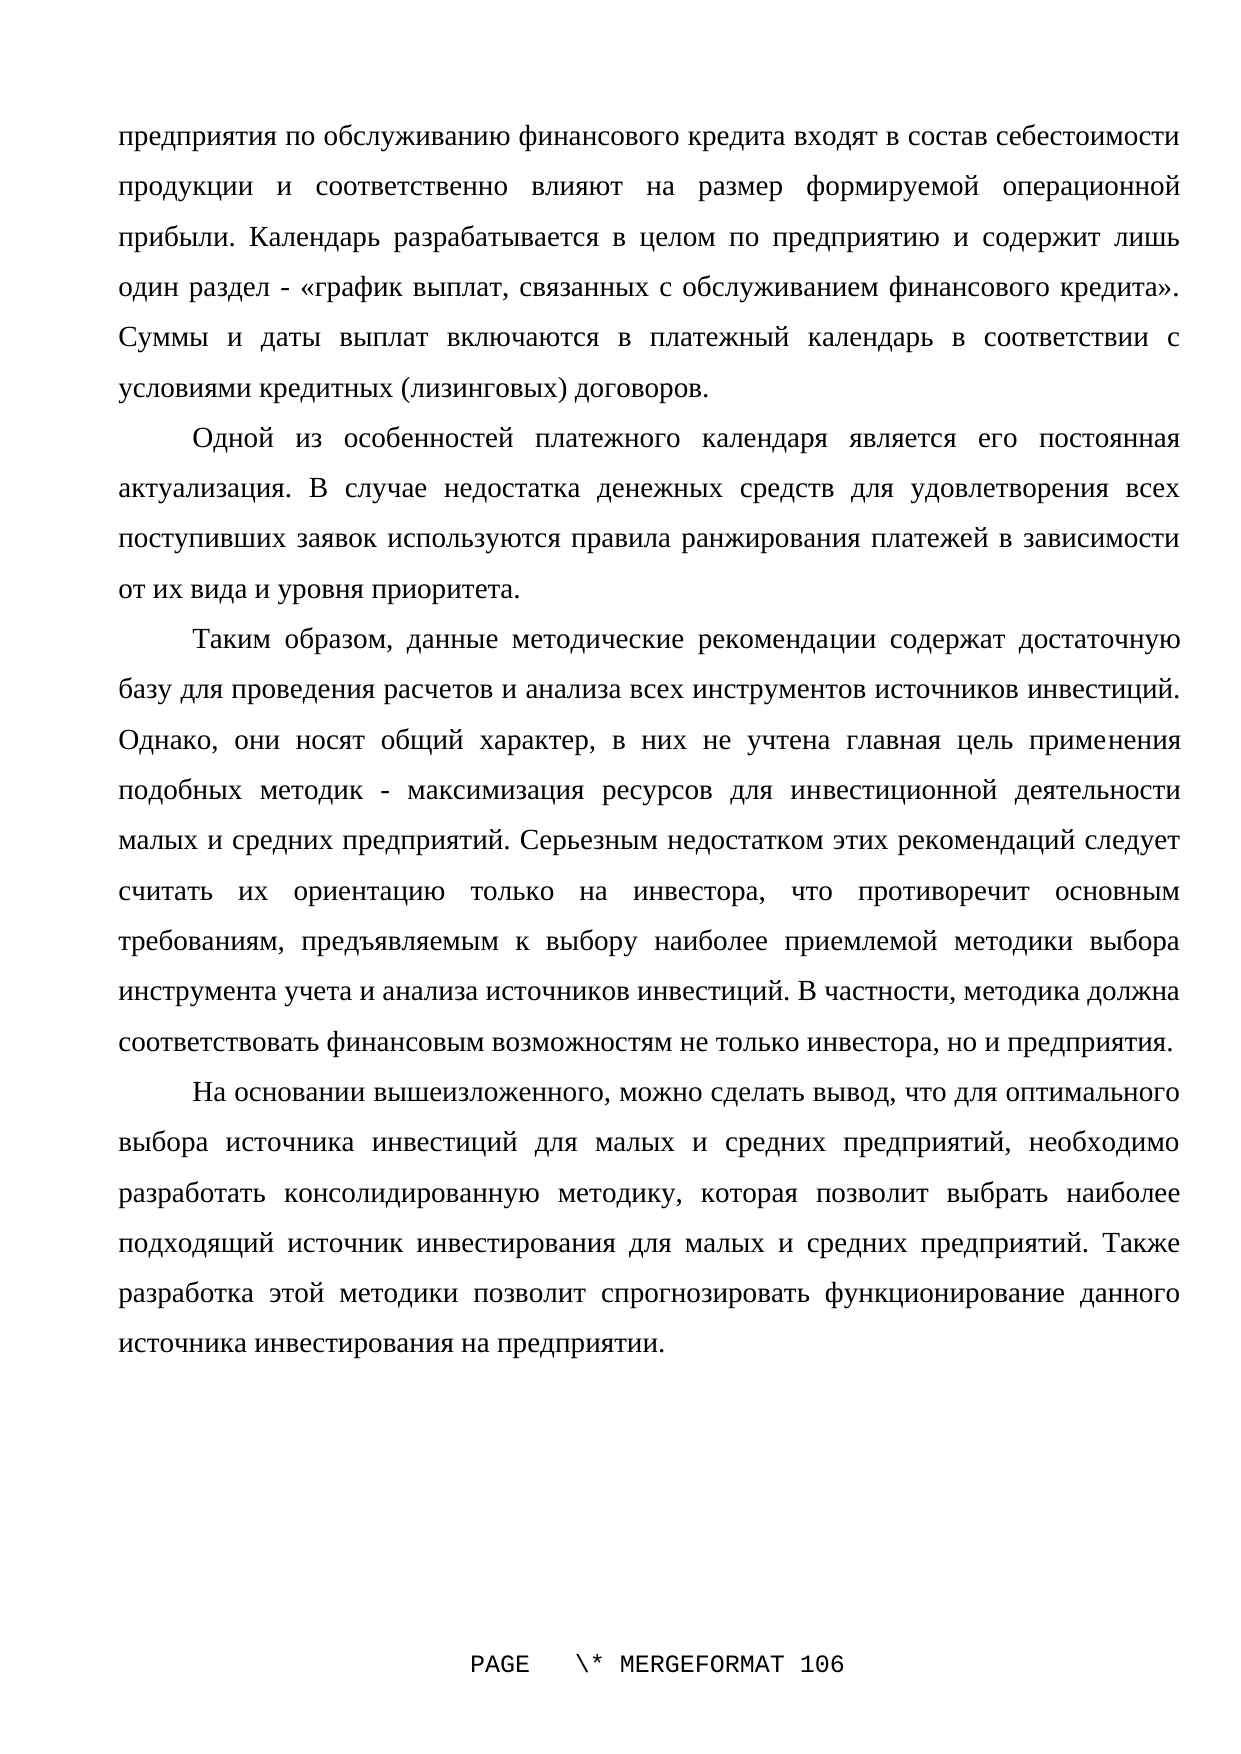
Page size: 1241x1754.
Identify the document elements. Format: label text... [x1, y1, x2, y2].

text Таким образом, данные методические рекомендации содержат достаточную базу для проведения расчетов и анализа всех инструментов источников инвестиций. Однако, они носят общий характер, в них не учтена главная цель применения подобных методик - максимизация ресурсов для инвестиционной деятельности малых и средних предприятий. Серьезным недостатком этих рекомендаций следует считать их ориентацию только на инвестора, что противоречит основным требованиям, предъявляемым к выбору наиболее приемлемой методики выбора инструмента учета и анализа источников инвестиций. В частности, методика должна соответствовать финансовым возможностям не только инвестора, но и предприятия. [118, 621, 1181, 1057]
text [118, 118, 1181, 403]
text На основании вышеизложенного, можно сделать вывод, что для оптимального выбора источника инвестиций для малых и средних предприятий, необходимо разработать консолидированную методику, которая позволит выбрать наиболее подходящий источник инвестирования для малых и средних предприятий. Также разработка этой методики позволит спрогнозировать функционирование данного источника инвестирования на предприятии. [118, 1074, 1181, 1359]
text Одной из особенностей платежного календаря является его постоянная актуализация. В случае недостатка денежных средств для удовлетворения всех поступивших заявок используются правила ранжирования платежей в зависимости от их вида и уровня приоритета. [118, 420, 1181, 604]
